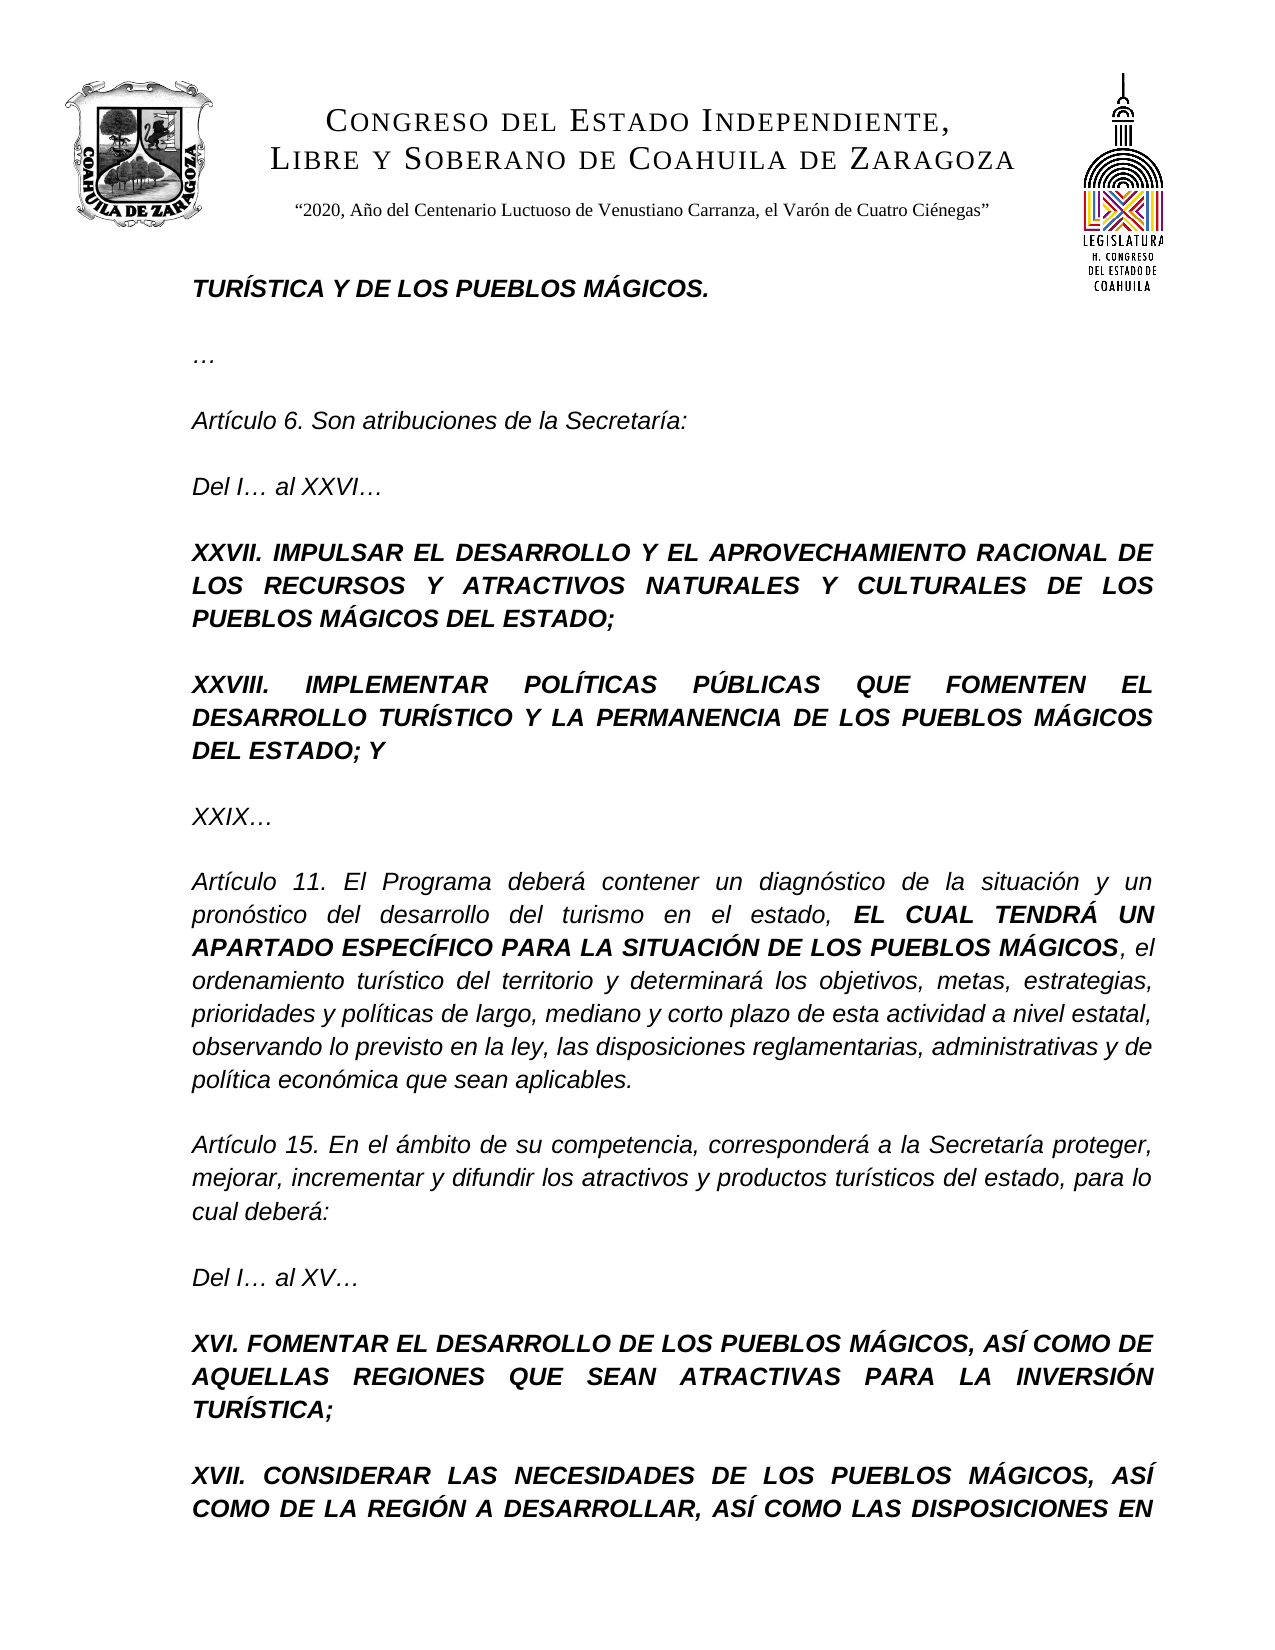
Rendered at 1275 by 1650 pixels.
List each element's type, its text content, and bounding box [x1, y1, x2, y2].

text Del I… al XV… [192, 1262, 1157, 1291]
text XXIX… [192, 802, 1157, 831]
picture [64, 81, 213, 227]
text Artículo 11. El Programa deberá contener un diagnóstico de la situación y un pronóstico del desarrollo del turismo en el estado, EL CUAL TENDRÁ UN APARTADO ESPECÍFICO PARA LA SITUACIÓN DE LOS PUEBLOS MÁGICOS, el ordenamiento turístico del territorio y determinará los objetivos, metas, estrategias, prioridades y políticas de largo, mediano y corto plazo de esta actividad a nivel estatal, observando lo previsto en la ley, las disposiciones reglamentarias, administrativas y de política económica que sean aplicables. [192, 867, 1157, 1094]
text … [192, 340, 1157, 369]
text Artículo 15. En el ámbito de su competencia, corresponderá a la Secretaría proteger, mejorar, incrementar y difundir los atractivos y productos turísticos del estado, para lo cual deberá: [192, 1130, 1157, 1225]
text XXVII. IMPULSAR EL DESARROLLO Y EL APROVECHAMIENTO RACIONAL DE LOS RECURSOS Y ATRACTIVOS NATURALES Y CULTURALES DE LOS PUEBLOS MÁGICOS DEL ESTADO; [192, 538, 1157, 632]
text Del I… al XXVI… [192, 472, 1157, 500]
text Artículo 6. Son atribuciones de la Secretaría: [192, 406, 1157, 434]
text XXVIII. IMPLEMENTAR POLÍTICAS PÚBLICAS QUE FOMENTEN EL DESARROLLO TURÍSTICO Y LA PERMANENCIA DE LOS PUEBLOS MÁGICOS DEL ESTADO; Y [192, 670, 1157, 764]
text XVI. FOMENTAR EL DESARROLLO DE LOS PUEBLOS MÁGICOS, ASÍ COMO DE AQUELLAS REGIONES QUE SEAN ATRACTIVAS PARA LA INVERSIÓN TURÍSTICA; [192, 1328, 1157, 1423]
picture [1083, 73, 1164, 291]
